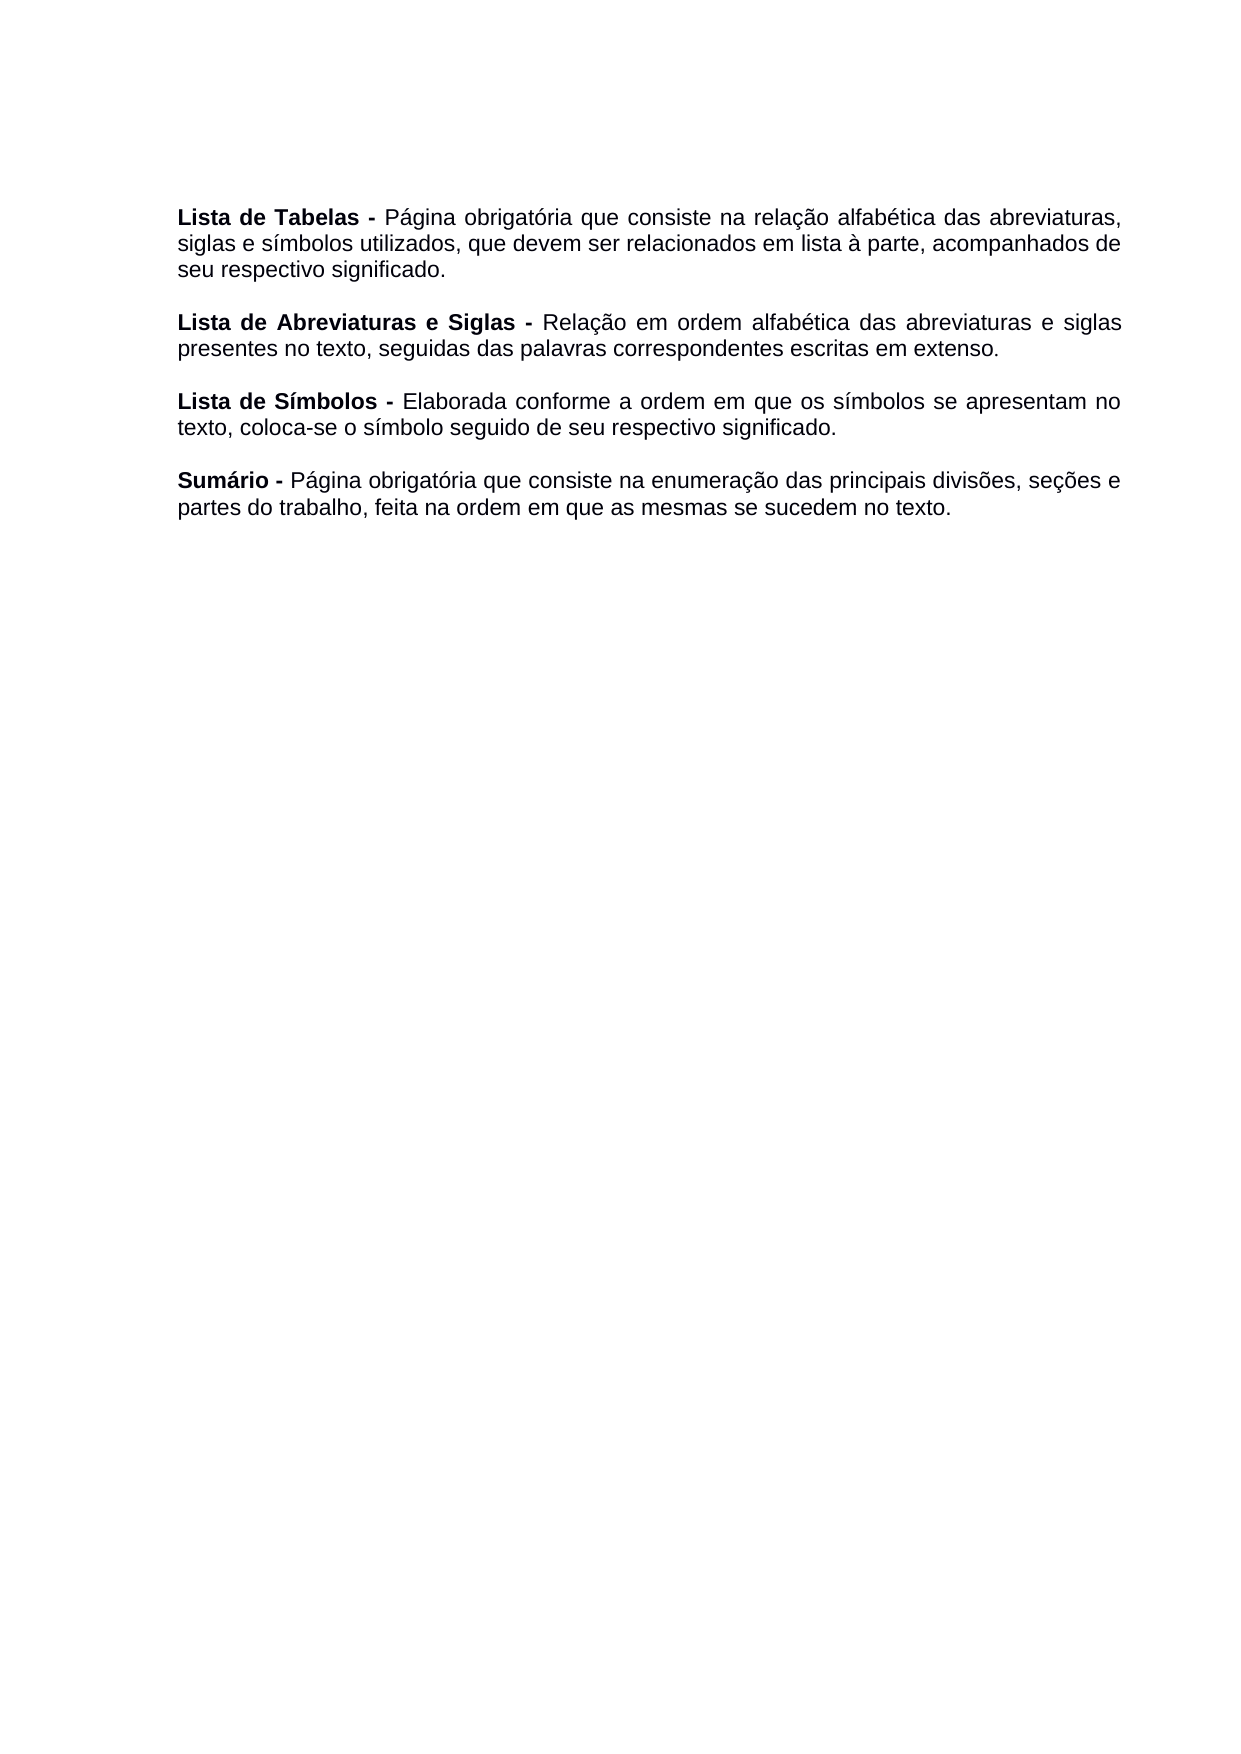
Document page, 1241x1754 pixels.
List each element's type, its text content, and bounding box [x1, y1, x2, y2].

text Lista de Tabelas - Página obrigatória que consiste na relação alfabética das abreviaturas, siglas e símbolos utilizados, que devem ser relacionados em lista à parte, acompanhados de seu respectivo significado. [177, 203, 1122, 283]
text Sumário - Página obrigatória que consiste na enumeração das principais divisões, seções e partes do trabalho, feita na ordem em que as mesmas se sucedem no texto. [177, 467, 1122, 520]
text Lista de Símbolos - Elaborada conforme a ordem em que os símbolos se apresentam no texto, coloca-se o símbolo seguido de seu respectivo significado. [177, 388, 1122, 441]
text Lista de Abreviaturas e Siglas - Relação em ordem alfabética das abreviaturas e siglas presentes no texto, seguidas das palavras correspondentes escritas em extenso. [177, 309, 1122, 362]
